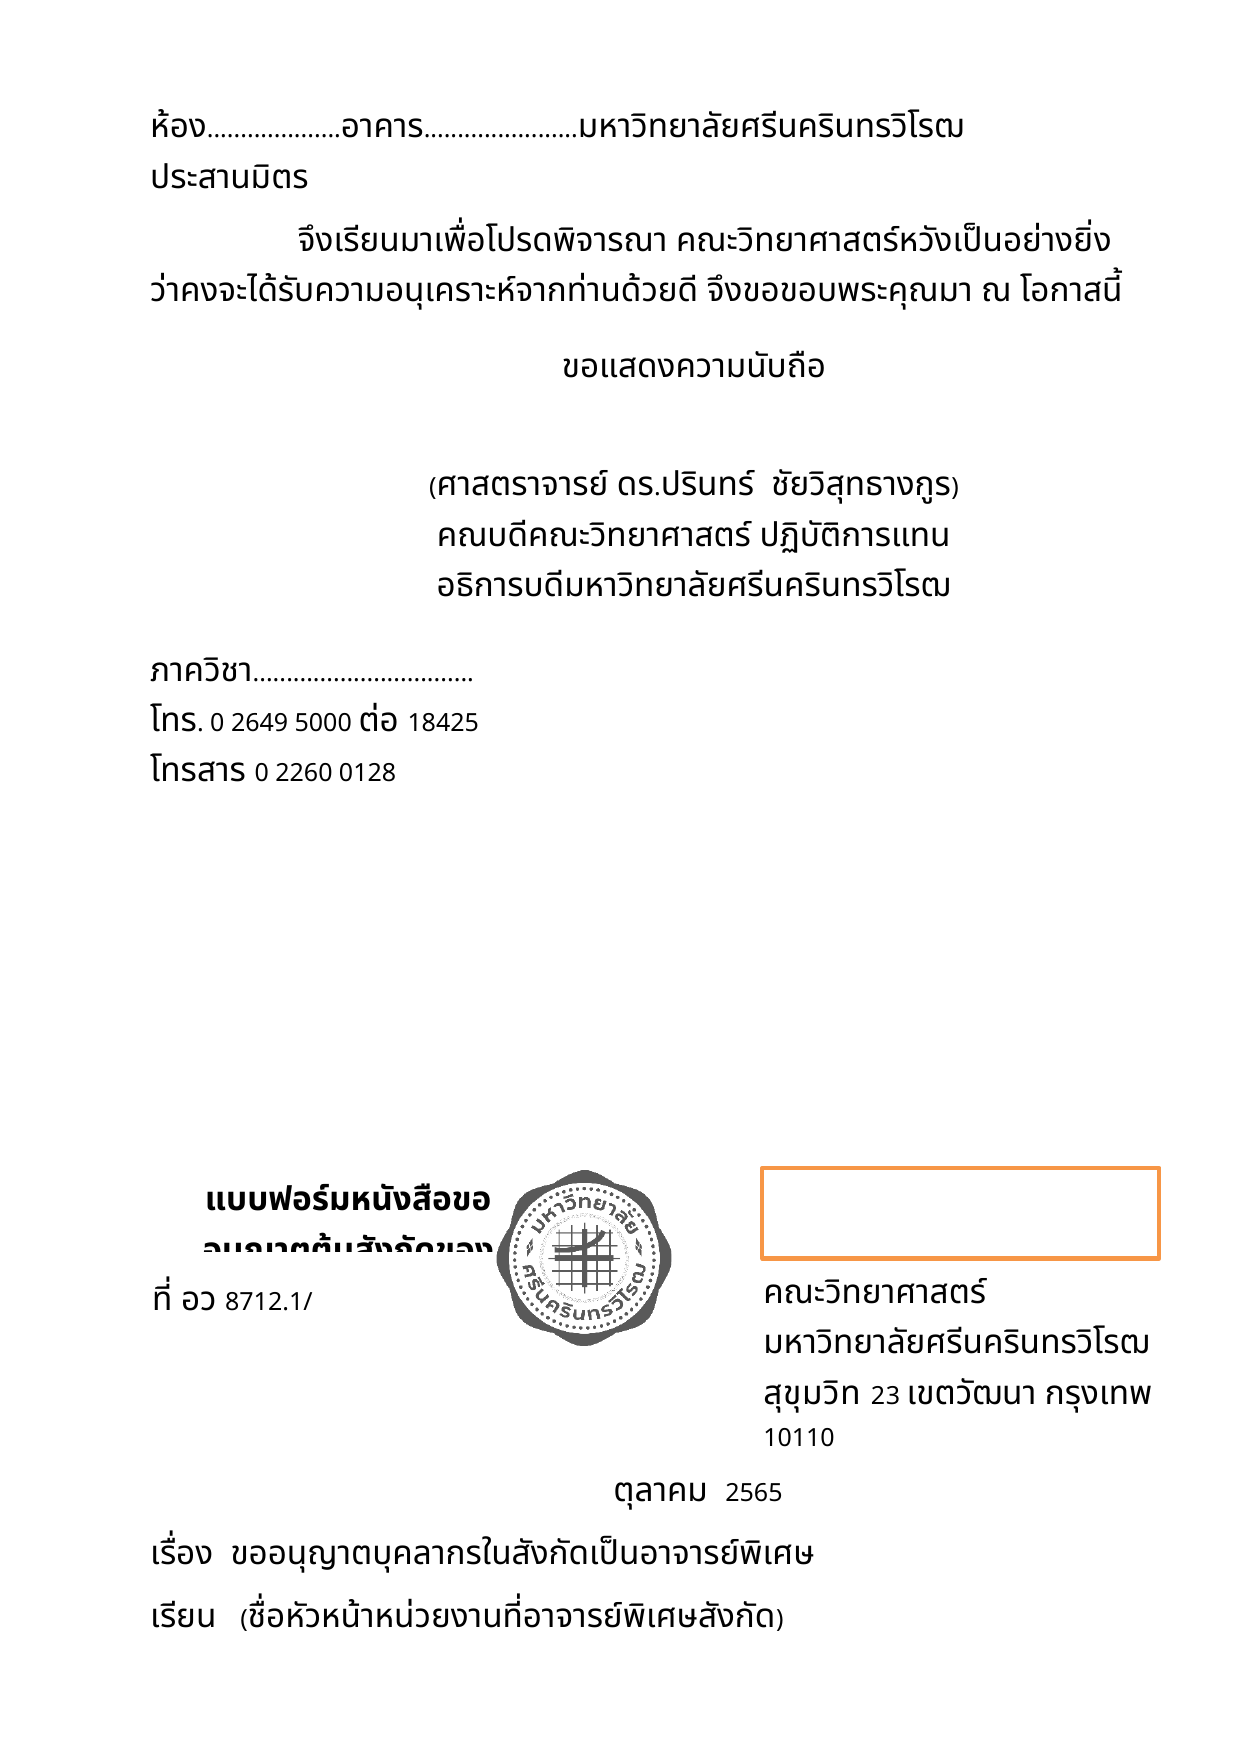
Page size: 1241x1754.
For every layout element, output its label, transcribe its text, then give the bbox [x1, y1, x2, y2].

text ขอแสดงความนับถือ [150, 342, 1125, 392]
text คณบดีคณะวิทยาศาสตร์ ปฏิบัติการแทน [150, 511, 1125, 561]
text ภาควิชา................................. [150, 646, 1125, 696]
table_header ที่ อว 8712.1/ [141, 1160, 485, 1453]
text ตุลาคม 2565 [150, 1466, 1125, 1516]
text เรียน (ชื่อหัวหน้าหน่วยงานที่อาจารย์พิเศษสังกัด) [150, 1592, 1125, 1642]
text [150, 102, 1125, 203]
text อธิการบดีมหาวิทยาลัยศรีนครินทรวิโรฒ [150, 561, 1125, 611]
text จึงเรียนมาเพื่อโปรดพิจารณา คณะวิทยาศาสตร์หวังเป็นอย่างยิ่งว่าคงจะได้รับความอนุเคราะห์จากท่านด้วยดี จึงขอขอบพระคุณมา ณ โอกาสนี้ [150, 216, 1125, 317]
text (ศาสตราจารย์ ดร.ปรินทร์ ชัยวิสุทธางกูร) [150, 460, 1125, 511]
table_header [485, 1160, 752, 1453]
text โทร. 0 2649 5000 ต่อ 18425 [150, 696, 1125, 746]
text เรื่อง ขออนุญาตบุคลากรในสังกัดเป็นอาจารย์พิเศษ [150, 1529, 1125, 1579]
text โทรสาร 0 2260 0128 [150, 746, 1125, 797]
table_header คณะวิทยาศาสตร์ มหาวิทยาลัยศรีนครินทรวิโรฒ สุขุมวิท 23 เขตวัฒนา กรุงเทพ 10110 [752, 1160, 1183, 1453]
